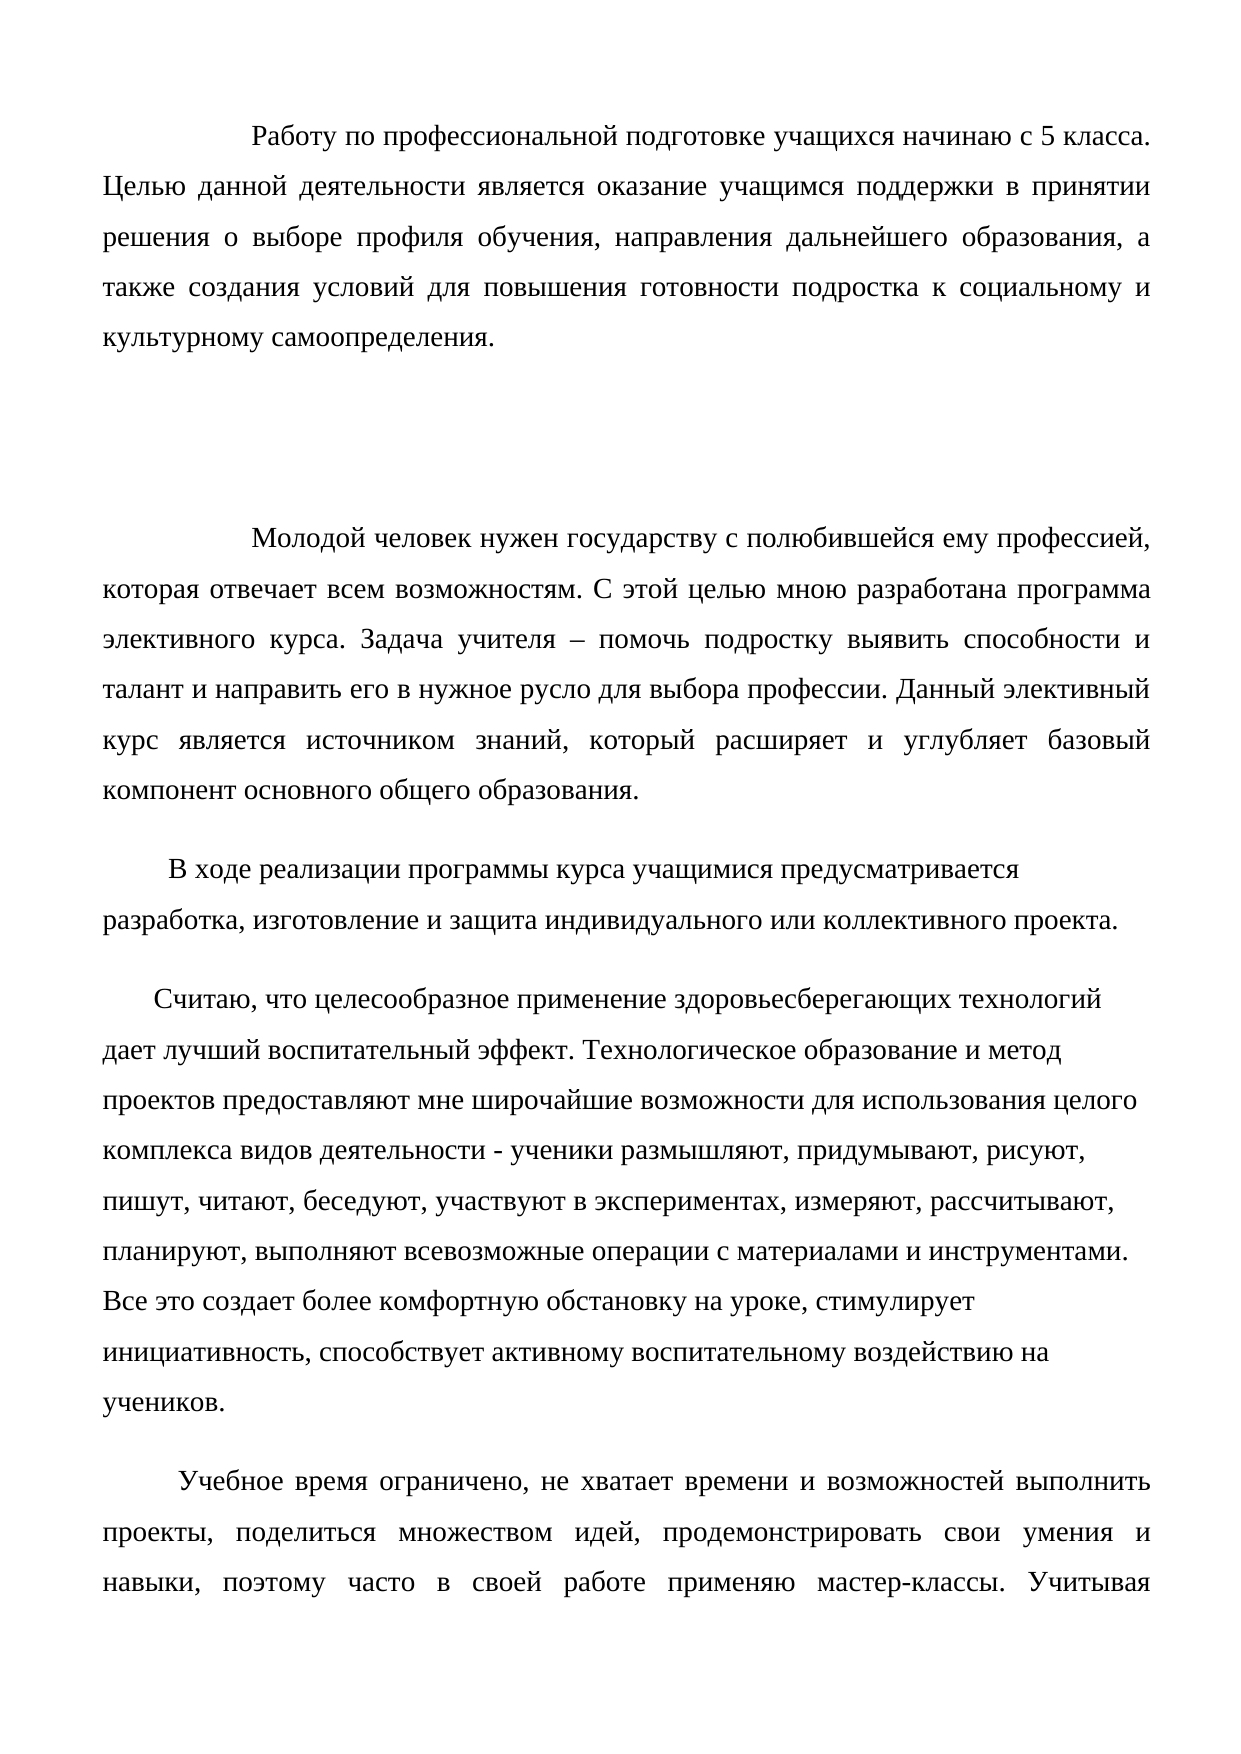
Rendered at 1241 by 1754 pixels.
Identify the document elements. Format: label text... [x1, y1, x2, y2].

text Молодой человек нужен государству с полюбившейся ему профессией, которая отвечает всем возможностям. С этой целью мною разработана программа элективного курса. Задача учителя – помочь подростку выявить способности и талант и направить его в нужное русло для выбора профессии. Данный элективный курс является источником знаний, который расширяет и углубляет базовый компонент основного общего образования. [102, 521, 1152, 806]
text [102, 1463, 1152, 1598]
text В ходе реализации программы курса учащимися предусматривается разработка, изготовление и защита индивидуального или коллективного проекта. [102, 852, 1152, 936]
text Работу по профессиональной подготовке учащихся начинаю с 5 класса. Целью данной деятельности является оказание учащимся поддержки в принятии решения о выборе профиля обучения, направления дальнейшего образования, а также создания условий для повышения готовности подростка к социальному и культурному самоопределения. [102, 118, 1152, 353]
text Считаю, что целесообразное применение здоровьесберегающих технологий дает лучший воспитательный эффект. Технологическое образование и метод проектов предоставляют мне широчайшие возможности для использования целого комплекса видов деятельности - ученики размышляют, придумывают, рисуют, пишут, читают, беседуют, участвуют в экспериментах, измеряют, рассчитывают, планируют, выполняют всевозможные операции с материалами и инструментами. Все это создает более комфортную обстановку на уроке, стимулирует инициативность, способствует активному воспитательному воздействию на учеников. [102, 981, 1152, 1417]
